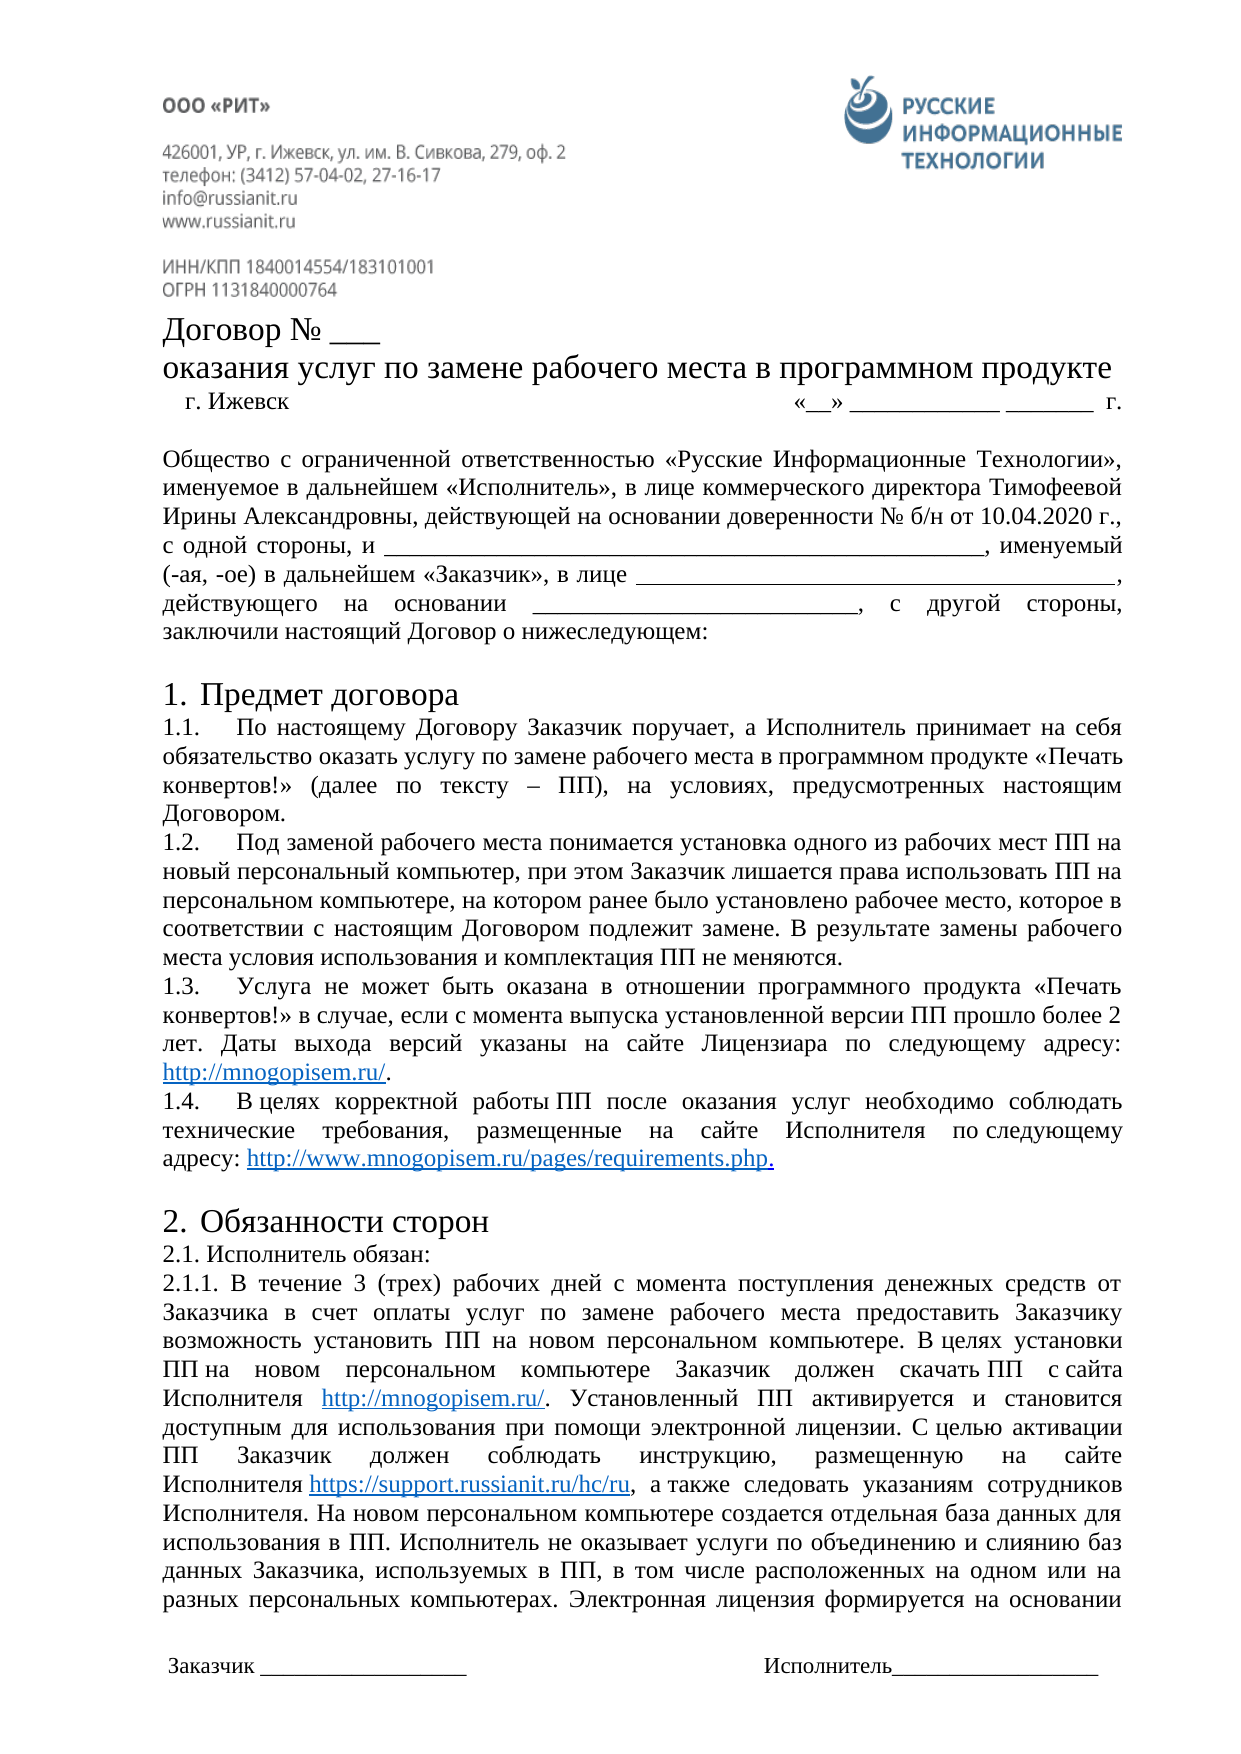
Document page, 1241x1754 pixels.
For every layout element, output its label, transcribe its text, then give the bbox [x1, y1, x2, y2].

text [162, 1268, 1123, 1613]
list Обязанности сторон [162, 1201, 1123, 1239]
table_header «__» ____________ _______ г. [513, 386, 1133, 415]
text 2.1. Исполнитель обязан: [162, 1239, 1123, 1268]
list В целях корректной работы ПП после оказания услуг необходимо соблюдать технические требования, размещенные на сайте Исполнителя по следующему адресу: http://www.mnogopisem.ru/pages/requirements.php. [162, 1086, 1123, 1172]
table_header г. Ижевск [174, 386, 512, 415]
picture [162, 75, 1123, 310]
text Общество с ограниченной ответственностью «Русские Информационные Технологии», именуемое в дальнейшем «Исполнитель», в лице коммерческого директора Тимофеевой Ирины Александровны, действующей на основании доверенности № б/н от 10.04.2020 г., с одной стороны, и ________________________________________________, именуемый (-ая, -ое) в дальнейшем «Заказчик», в лице , действующего на основании __________________________, с другой стороны, заключили настоящий Договор о нижеследующем: [162, 444, 1123, 645]
list Услуга не может быть оказана в отношении программного продукта «Печать конвертов!» в случае, если с момента выпуска установленной версии ПП прошло более 2 лет. Даты выхода версий указаны на сайте Лицензиара по следующему адресу: http://mnogopisem.ru/. [162, 971, 1123, 1086]
list По настоящему Договору Заказчик поручает, а Исполнитель принимает на себя обязательство оказать услугу по замене рабочего места в программном продукте «Печать конвертов!» (далее по тексту – ПП), на условиях, предусмотренных настоящим Договором. [162, 712, 1123, 827]
text Договор № ___ оказания услуг по замене рабочего места в программном продукте [162, 310, 1123, 386]
list Под заменой рабочего места понимается установка одного из рабочих мест ПП на новый персональный компьютер, при этом Заказчик лишается права использовать ПП на персональном компьютере, на котором ранее было установлено рабочее место, которое в соответствии с настоящим Договором подлежит замене. В результате замены рабочего места условия использования и комплектация ПП не меняются. [162, 827, 1123, 971]
list Предмет договора [162, 674, 1123, 712]
